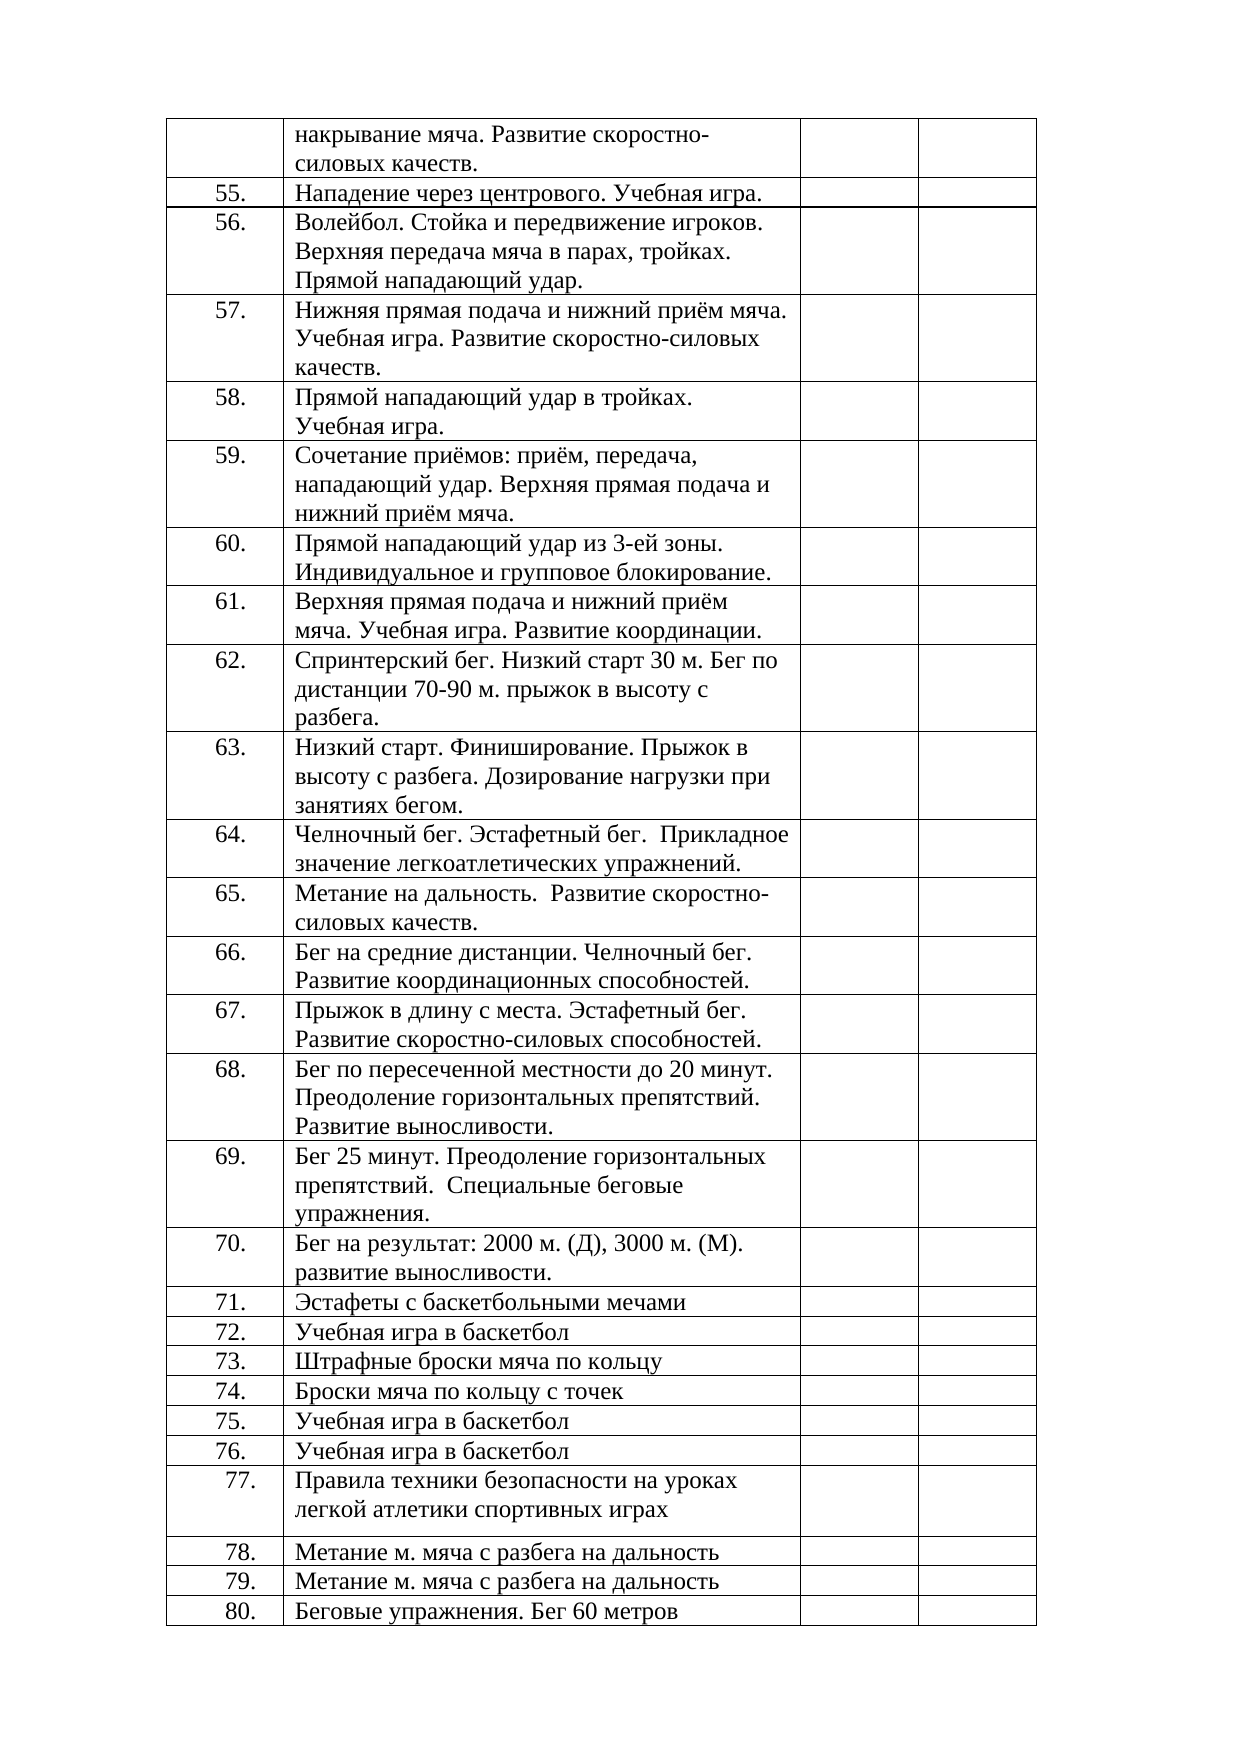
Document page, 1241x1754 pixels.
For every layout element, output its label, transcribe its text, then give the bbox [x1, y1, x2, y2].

table_cell Метание на дальность. Развитие скоростно-силовых качеств. [284, 878, 800, 936]
table_cell [801, 1228, 918, 1286]
table_cell Сочетание приёмов: приём, передача, нападающий удар. Верхняя прямая подача и нижний приём мяча. [284, 441, 800, 527]
table_cell [801, 1436, 918, 1464]
table_cell [919, 586, 1036, 644]
table_cell [801, 1566, 918, 1595]
table_cell [167, 208, 283, 294]
table_cell [919, 1228, 1036, 1286]
table_cell [919, 1054, 1036, 1140]
table_cell Эстафеты с баскетбольными мечами [284, 1287, 800, 1316]
table_cell Бег на средние дистанции. Челночный бег. Развитие координационных способностей. [284, 937, 800, 994]
table_cell [801, 208, 918, 294]
table_cell [919, 878, 1036, 936]
table_cell [167, 995, 283, 1053]
table_cell [801, 1141, 918, 1227]
table_cell [919, 178, 1036, 206]
table_cell [167, 878, 283, 936]
table_cell Штрафные броски мяча по кольцу [284, 1346, 800, 1375]
table_cell [801, 820, 918, 877]
table_cell Учебная игра в баскетбол [284, 1317, 800, 1345]
table_cell [801, 528, 918, 585]
table_cell [919, 295, 1036, 381]
table_cell [167, 178, 283, 206]
table_cell [919, 1596, 1036, 1625]
table_cell Спринтерский бег. Низкий старт 30 м. Бег по дистанции 70-90 м. прыжок в высоту с разбега. [284, 645, 800, 731]
table_cell [801, 1287, 918, 1316]
table_cell [801, 937, 918, 994]
table_cell [167, 1436, 283, 1464]
table_cell Бег по пересеченной местности до 20 минут. Преодоление горизонтальных препятствий. Развитие выносливости. [284, 1054, 800, 1140]
table_cell Прямой нападающий удар в тройках. Учебная игра. [284, 382, 800, 439]
table_cell [167, 1346, 283, 1375]
table_cell [919, 1436, 1036, 1464]
table_cell [919, 441, 1036, 527]
table_cell [167, 1054, 283, 1140]
table_cell [167, 1228, 283, 1286]
table_cell Прямой нападающий удар из 3-ей зоны. Индивидуальное и групповое блокирование. [284, 528, 800, 585]
table_cell [167, 119, 283, 177]
table_cell [919, 645, 1036, 731]
table_cell [919, 937, 1036, 994]
table_cell [919, 820, 1036, 877]
table_cell [801, 645, 918, 731]
table_cell [167, 1287, 283, 1316]
table_cell [167, 937, 283, 994]
table_cell [167, 295, 283, 381]
table_cell Нападение через центрового. Учебная игра. [284, 178, 800, 206]
table_cell Бег на результат: 2000 м. (Д), 3000 м. (М). развитие выносливости. [284, 1228, 800, 1286]
table_cell [167, 645, 283, 731]
table_cell Прыжок в длину с места. Эстафетный бег. Развитие скоростно-силовых способностей. [284, 995, 800, 1053]
table_cell [167, 1406, 283, 1435]
table_cell [167, 1317, 283, 1345]
table_cell [919, 1566, 1036, 1595]
table_cell [167, 441, 283, 527]
table_cell Челночный бег. Эстафетный бег. Прикладное значение легкоатлетических упражнений. [284, 820, 800, 877]
table_cell [801, 1317, 918, 1345]
table_cell [801, 1537, 918, 1565]
table_cell [919, 1537, 1036, 1565]
table_cell [167, 1596, 283, 1625]
table_cell [919, 528, 1036, 585]
table_cell [801, 382, 918, 439]
table_cell [919, 1141, 1036, 1227]
table_cell Бег 25 минут. Преодоление горизонтальных препятствий. Специальные беговые упражнения. [284, 1141, 800, 1227]
table_cell [919, 119, 1036, 177]
table_cell [167, 1537, 283, 1565]
table_cell Волейбол. Стойка и передвижение игроков. Верхняя передача мяча в парах, тройках. Прямой нападающий удар. [284, 208, 800, 294]
table_cell [919, 732, 1036, 818]
table_cell [919, 1317, 1036, 1345]
table_cell Верхняя прямая подача и нижний приём мяча. Учебная игра. Развитие координации. [284, 586, 800, 644]
table_cell [801, 732, 918, 818]
table_cell Низкий старт. Финиширование. Прыжок в высоту с разбега. Дозирование нагрузки при занятиях бегом. [284, 732, 800, 818]
table_cell [919, 1287, 1036, 1316]
table_cell Метание м. мяча с разбега на дальность [284, 1566, 800, 1595]
table_cell [167, 1566, 283, 1595]
table_cell [801, 441, 918, 527]
table_cell [801, 1054, 918, 1140]
table_cell Учебная игра в баскетбол [284, 1436, 800, 1464]
table_cell [919, 382, 1036, 439]
table_cell [801, 878, 918, 936]
table_cell [919, 208, 1036, 294]
table_cell [167, 382, 283, 439]
table_cell [167, 1466, 283, 1536]
table_cell [167, 1376, 283, 1405]
table_cell [919, 1346, 1036, 1375]
table_cell [167, 586, 283, 644]
table_cell Беговые упражнения. Бег 60 метров [284, 1596, 800, 1625]
table_cell [801, 995, 918, 1053]
table_cell [801, 1346, 918, 1375]
table_cell [801, 178, 918, 206]
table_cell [284, 119, 800, 177]
table_cell [801, 1376, 918, 1405]
table_cell [801, 1596, 918, 1625]
table_cell [801, 295, 918, 381]
table_cell [919, 1406, 1036, 1435]
table_cell [167, 528, 283, 585]
table_cell [919, 1466, 1036, 1536]
table_cell [167, 1141, 283, 1227]
table_cell Правила техники безопасности на уроках легкой атлетики спортивных играх [284, 1466, 800, 1536]
table_cell [167, 820, 283, 877]
table_cell Учебная игра в баскетбол [284, 1406, 800, 1435]
table_cell [801, 119, 918, 177]
table_cell [919, 995, 1036, 1053]
table_cell Нижняя прямая подача и нижний приём мяча. Учебная игра. Развитие скоростно-силовых качеств. [284, 295, 800, 381]
table_cell [801, 1406, 918, 1435]
table_cell [167, 732, 283, 818]
table_cell [919, 1376, 1036, 1405]
table_cell [801, 586, 918, 644]
table_cell Метание м. мяча с разбега на дальность [284, 1537, 800, 1565]
table_cell [801, 1466, 918, 1536]
table_cell Броски мяча по кольцу с точек [284, 1376, 800, 1405]
